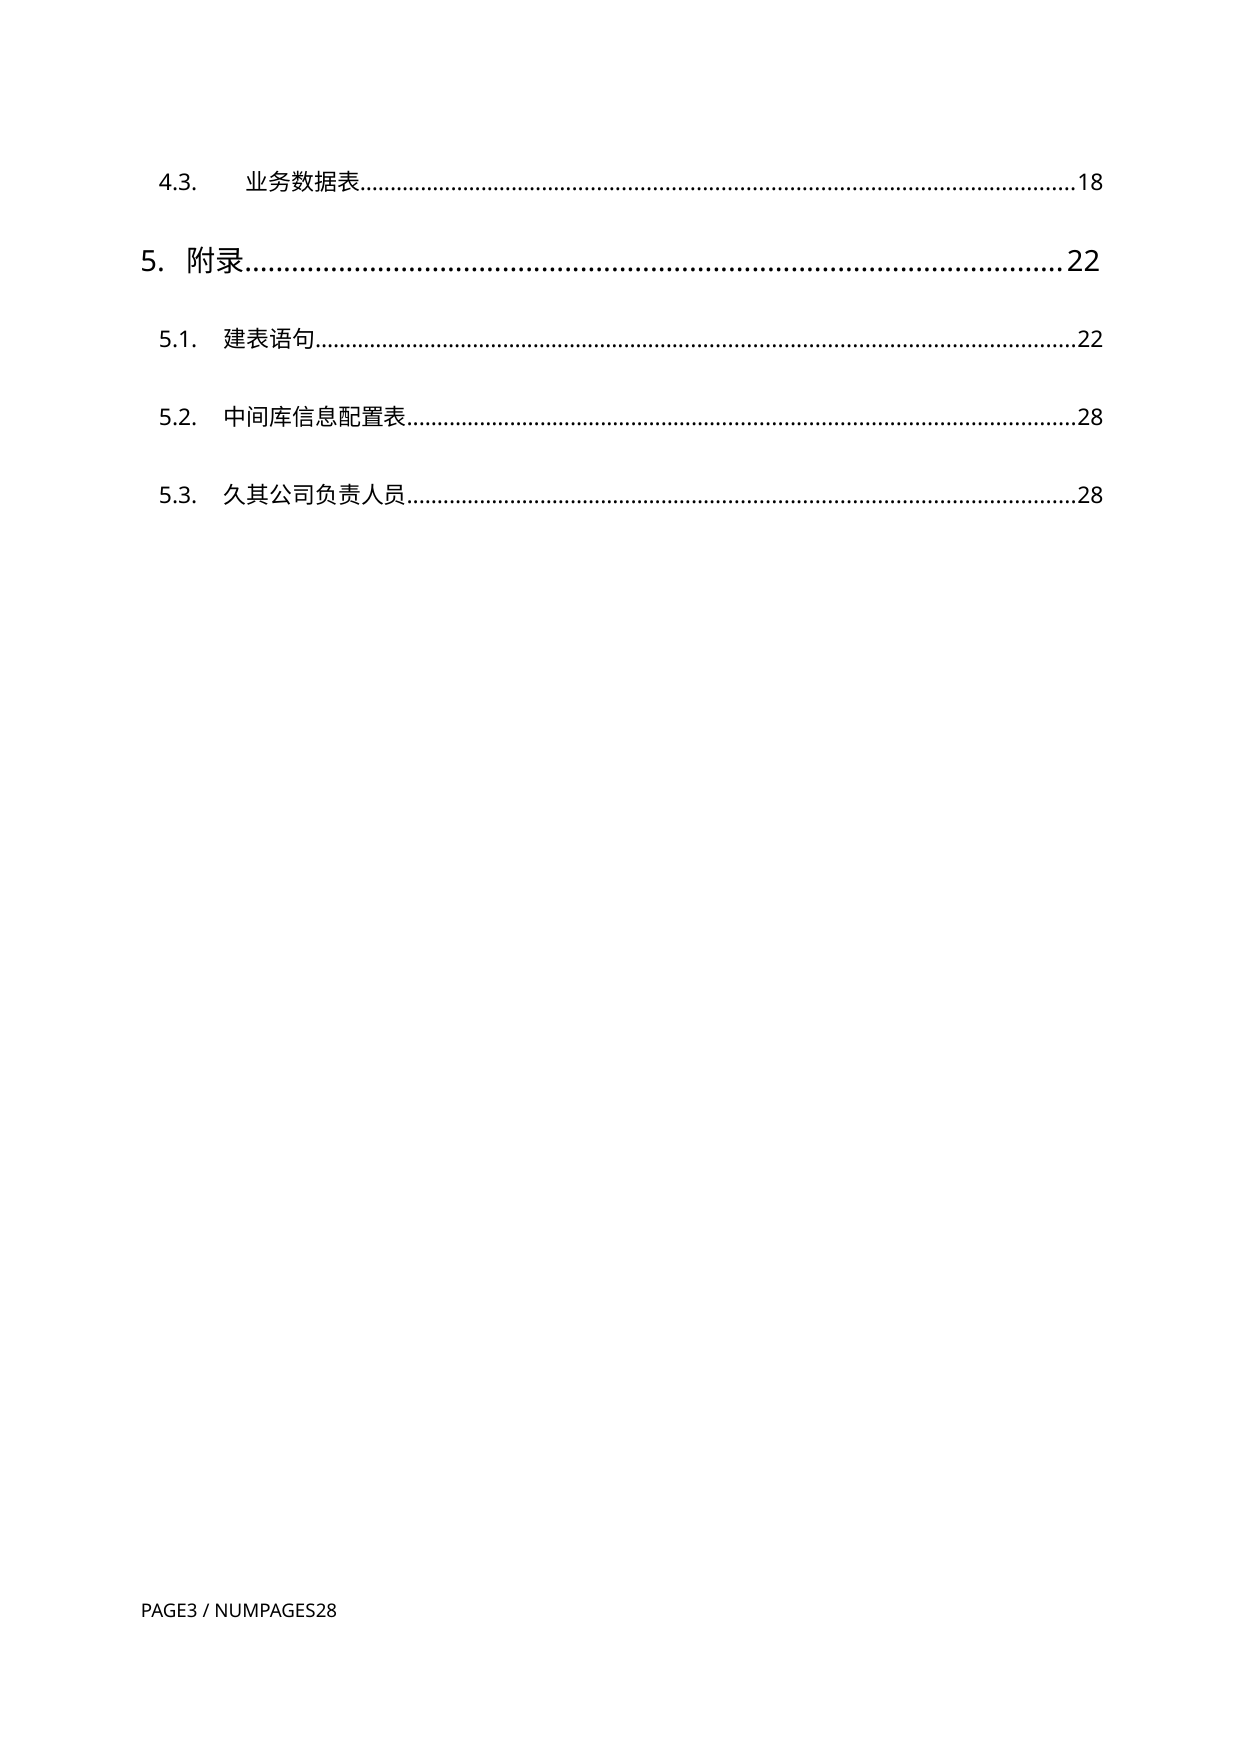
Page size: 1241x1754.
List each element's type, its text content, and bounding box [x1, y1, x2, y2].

text 5. 附录 22 [136, 226, 1104, 291]
text 5.1. 建表语句 22 [159, 305, 1104, 370]
text 5.2. 中间库信息配置表 28 [159, 383, 1104, 448]
text 5.3. 久其公司负责人员 28 [159, 461, 1104, 526]
text 4.3. 业务数据表 18 [159, 148, 1104, 213]
